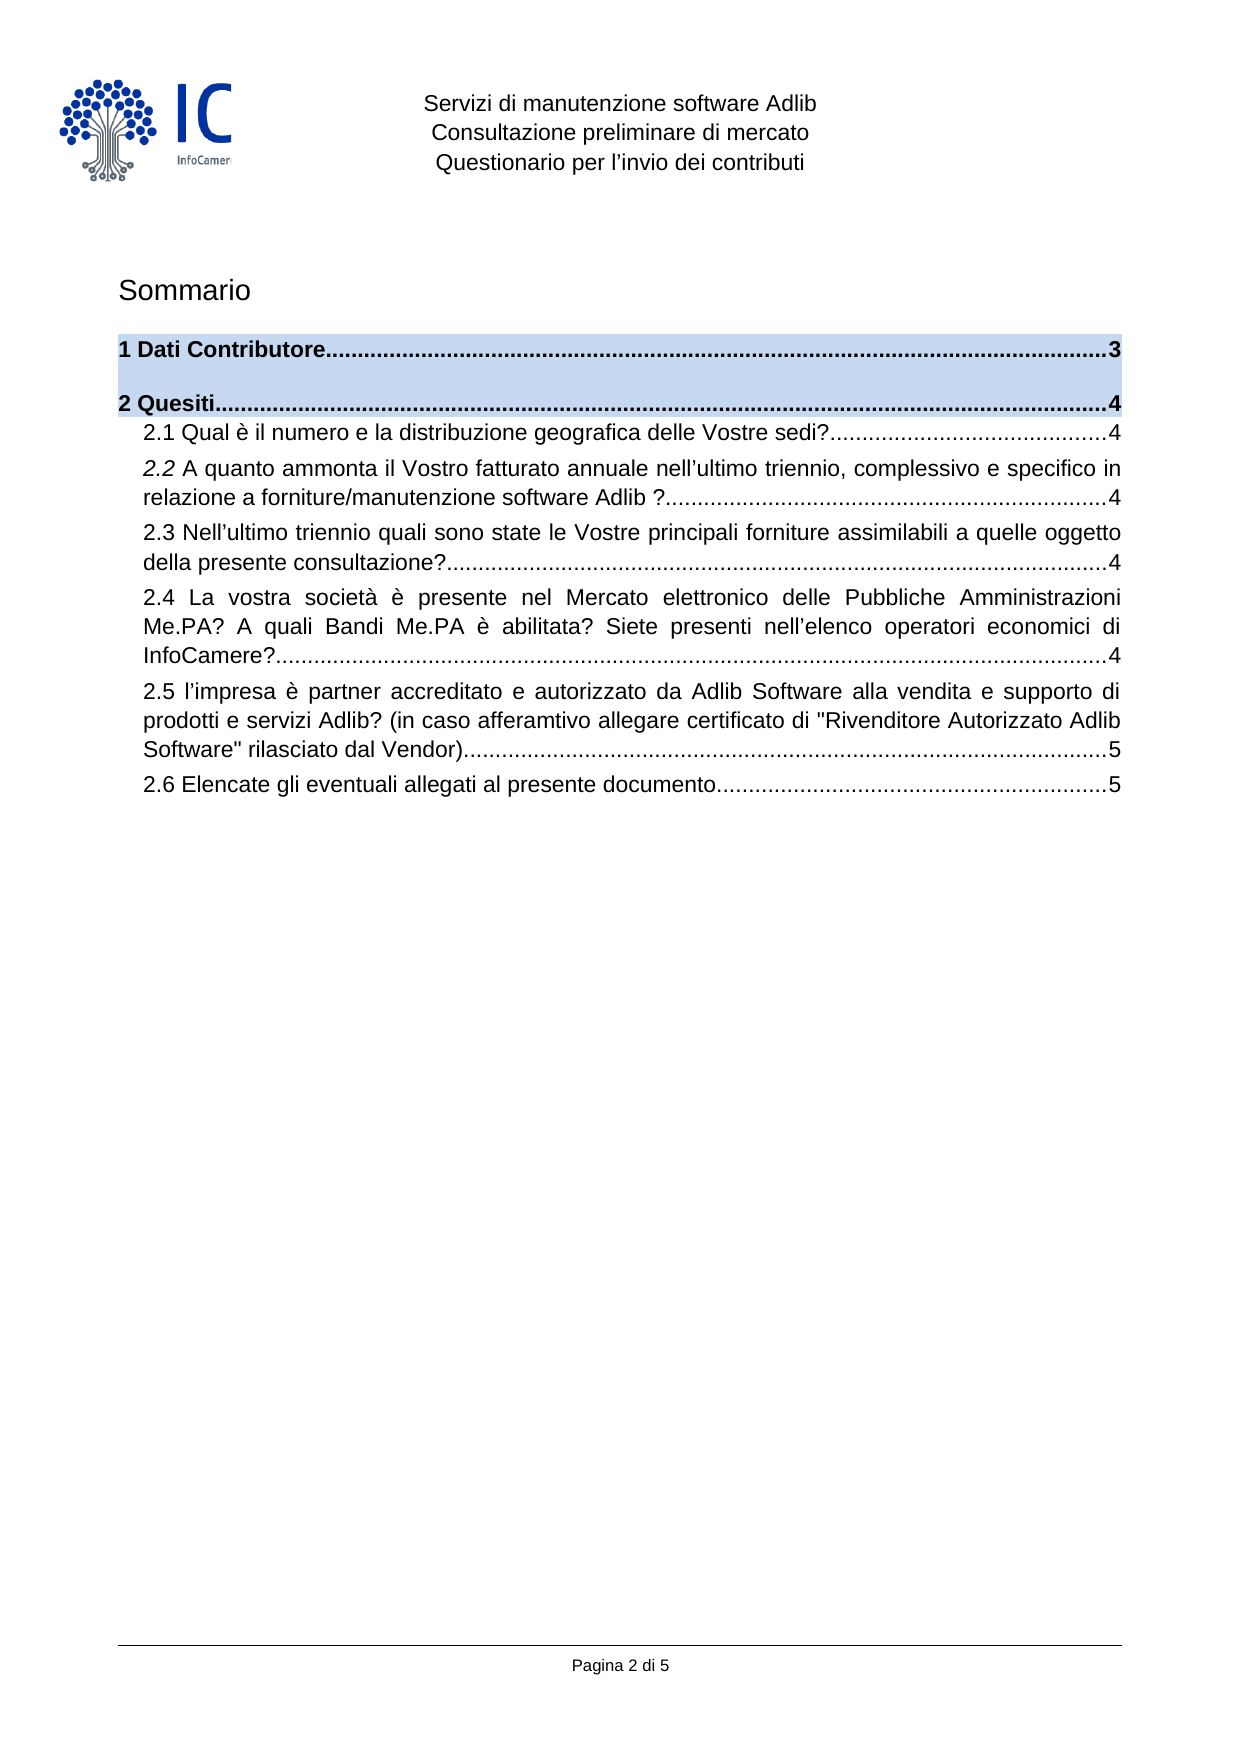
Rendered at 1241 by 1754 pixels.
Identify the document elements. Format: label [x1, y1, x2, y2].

picture [59, 71, 231, 181]
